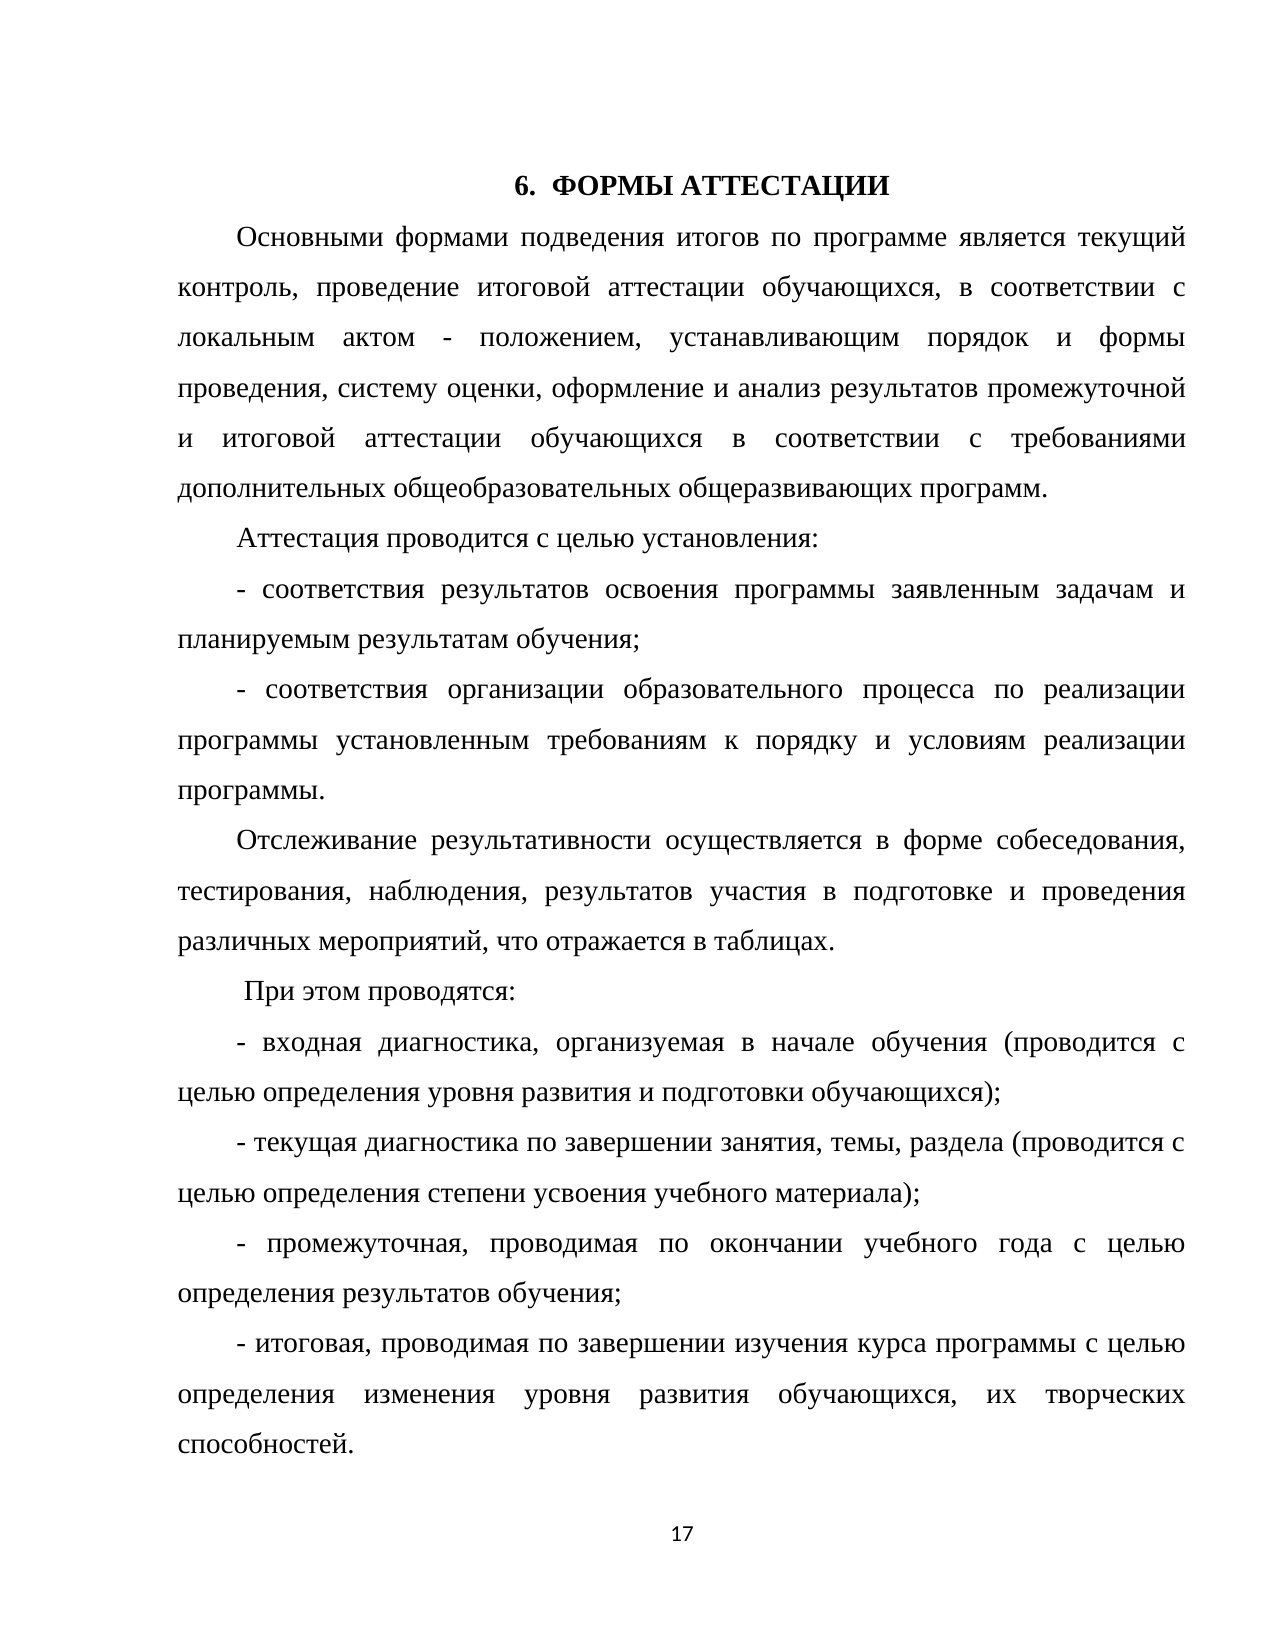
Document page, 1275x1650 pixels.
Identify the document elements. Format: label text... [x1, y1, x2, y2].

text При этом проводятся: [177, 973, 1186, 1007]
text - итоговая, проводимая по завершении изучения курса программы с целью определения изменения уровня развития обучающихся, их творческих способностей. [177, 1326, 1186, 1460]
text - промежуточная, проводимая по окончании учебного года с целью определения результатов обучения; [177, 1225, 1186, 1309]
text - соответствия организации образовательного процесса по реализации программы установленным требованиям к порядку и условиям реализации программы. [177, 672, 1186, 806]
text - соответствия результатов освоения программы заявленным задачам и планируемым результатам обучения; [177, 571, 1186, 655]
text - текущая диагностика по завершении занятия, темы, раздела (проводится с целью определения степени усвоения учебного материала); [177, 1124, 1186, 1208]
text Аттестация проводится с целью установления: [177, 521, 1186, 554]
text Отслеживание результативности осуществляется в форме собеседования, тестирования, наблюдения, результатов участия в подготовке и проведения различных мероприятий, что отражается в таблицах. [177, 822, 1186, 957]
text Основными формами подведения итогов по программе является текущий контроль, проведение итоговой аттестации обучающихся, в соответствии с локальным актом - положением, устанавливающим порядок и формы проведения, систему оценки, оформление и анализ результатов промежуточной и итоговой аттестации обучающихся в соответствии с требованиями дополнительных общеобразовательных общеразвивающих программ. [177, 219, 1186, 504]
list ФОРМЫ АТТЕСТАЦИИ [217, 168, 1186, 202]
text - входная диагностика, организуемая в начале обучения (проводится с целью определения уровня развития и подготовки обучающихся); [177, 1024, 1186, 1108]
